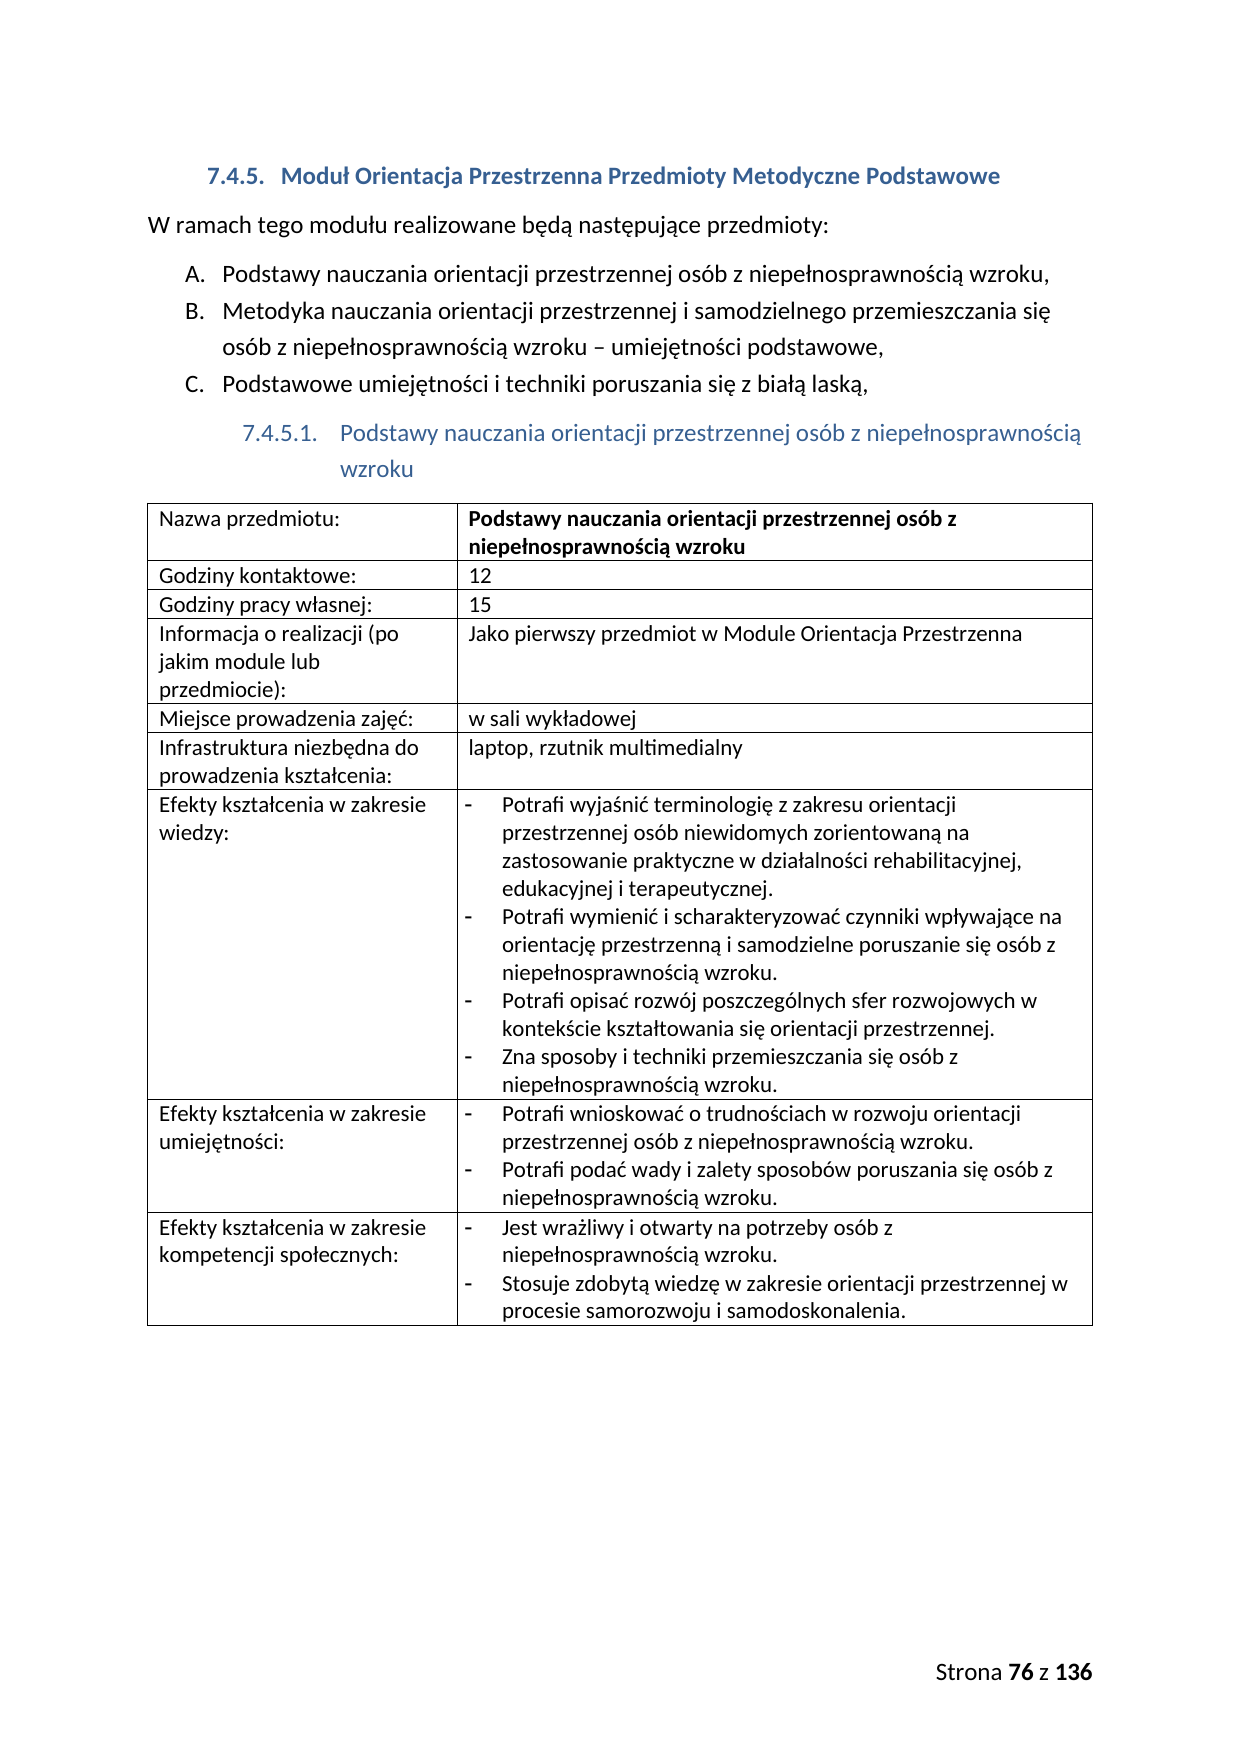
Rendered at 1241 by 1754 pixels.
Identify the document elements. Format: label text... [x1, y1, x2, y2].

subtitle Podstawy nauczania orientacji przestrzennej osób z niepełnosprawnością wzroku [242, 417, 1092, 484]
table_cell Potrafi wnioskować o trudnościach w rozwoju orientacji przestrzennej osób z niepełnosprawnością wzroku. Potrafi podać wady i zalety sposobów poruszania się osób z niepełnosprawnością wzroku. [458, 1100, 1092, 1212]
table_cell Godziny kontaktowe: [148, 561, 457, 589]
table_cell 12 [458, 561, 1092, 589]
list Podstawy nauczania orientacji przestrzennej osób z niepełnosprawnością wzroku, [185, 258, 1092, 289]
table_cell w sali wykładowej [458, 704, 1092, 732]
table_cell Efekty kształcenia w zakresie wiedzy: [148, 790, 457, 1098]
table_cell Godziny pracy własnej: [148, 590, 457, 618]
table_cell 15 [458, 590, 1092, 618]
table_header Podstawy nauczania orientacji przestrzennej osób z niepełnosprawnością wzroku [458, 504, 1092, 560]
table_header Nazwa przedmiotu: [148, 504, 457, 560]
table_cell Efekty kształcenia w zakresie umiejętności: [148, 1100, 457, 1212]
table_cell Efekty kształcenia w zakresie kompetencji społecznych: [148, 1213, 457, 1325]
table_cell laptop, rzutnik multimedialny [458, 733, 1092, 789]
table_cell Jest wrażliwy i otwarty na potrzeby osób z niepełnosprawnością wzroku. Stosuje zdobytą wiedzę w zakresie orientacji przestrzennej w procesie samorozwoju i samodoskonalenia. [458, 1213, 1092, 1325]
text W ramach tego modułu realizowane będą następujące przedmioty: [148, 209, 1092, 240]
table_cell Potrafi wyjaśnić terminologię z zakresu orientacji przestrzennej osób niewidomych zorientowaną na zastosowanie praktyczne w działalności rehabilitacyjnej, edukacyjnej i terapeutycznej. Potrafi wymienić i scharakteryzować czynniki wpływające na orientację przestrzenną i samodzielne poruszanie się osób z niepełnosprawnością wzroku. Potrafi opisać rozwój poszczególnych sfer rozwojowych w kontekście kształtowania się orientacji przestrzennej. Zna sposoby i techniki przemieszczania się osób z niepełnosprawnością wzroku. [458, 790, 1092, 1098]
table_cell Jako pierwszy przedmiot w Module Orientacja Przestrzenna [458, 619, 1092, 703]
list Metodyka nauczania orientacji przestrzennej i samodzielnego przemieszczania się osób z niepełnosprawnością wzroku – umiejętności podstawowe, [185, 295, 1092, 362]
table_cell Miejsce prowadzenia zajęć: [148, 704, 457, 732]
subtitle Moduł Orientacja Przestrzenna Przedmioty Metodyczne Podstawowe [207, 160, 1092, 191]
list Podstawowe umiejętności i techniki poruszania się z białą laską, [185, 368, 1092, 398]
table_cell Informacja o realizacji (po jakim module lub przedmiocie): [148, 619, 457, 703]
table_cell Infrastruktura niezbędna do prowadzenia kształcenia: [148, 733, 457, 789]
